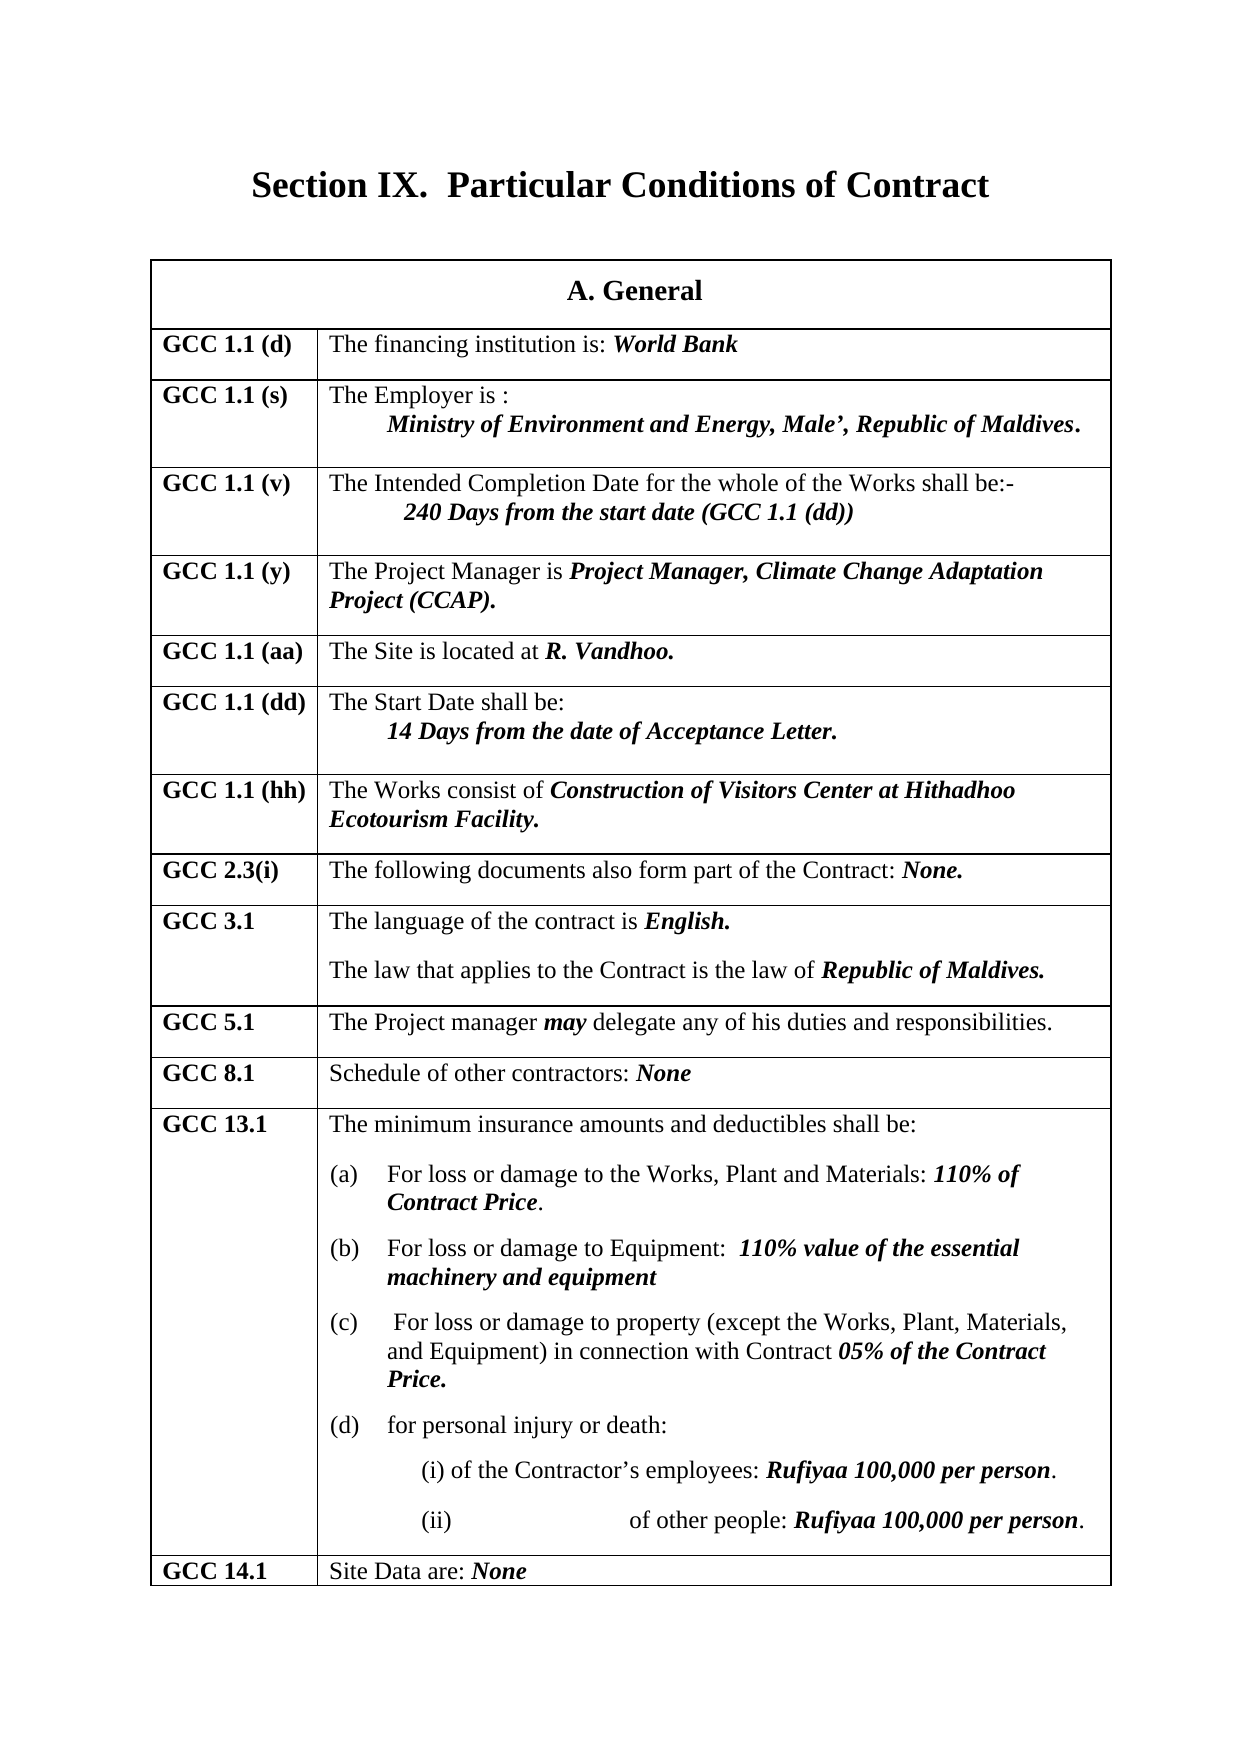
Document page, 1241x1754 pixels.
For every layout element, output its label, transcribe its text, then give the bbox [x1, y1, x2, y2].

table_cell The Project Manager is Project Manager, Climate Change Adaptation Project (CCAP). [318, 556, 1110, 634]
table_cell The Project manager may delegate any of his duties and responsibilities. [318, 1007, 1110, 1056]
table_cell The Intended Completion Date for the whole of the Works shall be:- 240 Days from the start date (GCC 1.1 (dd)) [318, 468, 1110, 554]
table_cell Schedule of other contractors: None [318, 1058, 1110, 1107]
table_cell GCC 2.3(i) [152, 855, 317, 904]
table_cell GCC 3.1 [152, 906, 317, 1005]
table_cell Site Data are: None [318, 1556, 1110, 1585]
table_cell The Site is located at R. Vandhoo. [318, 636, 1110, 686]
table_cell The Works consist of Construction of Visitors Center at Hithadhoo Ecotourism Facility. [318, 775, 1110, 853]
table_cell The financing institution is: World Bank [318, 330, 1110, 379]
subtitle Section IX. Particular Conditions of Contract [150, 162, 1090, 206]
table_cell The minimum insurance amounts and deductibles shall be: (a) For loss or damage to the Works, Plant and Materials: 110% of Contract Price. (b) For loss or damage to Equipment: 110% value of the essential machinery and equipment (c) For loss or damage to property (except the Works, Plant, Materials, and Equipment) in connection with Contract 05% of the Contract Price. (d) for personal injury or death: of the Contractor’s employees: Rufiyaa 100,000 per person. of other people: Rufiyaa 100,000 per person. [318, 1109, 1110, 1554]
table_cell GCC 1.1 (y) [152, 556, 317, 634]
table_cell GCC 8.1 [152, 1058, 317, 1107]
table_cell The language of the contract is English. The law that applies to the Contract is the law of Republic of Maldives. [318, 906, 1110, 1005]
table_cell The Employer is : Ministry of Environment and Energy, Male’, Republic of Maldives. [318, 381, 1110, 467]
table_cell GCC 1.1 (hh) [152, 775, 317, 853]
table_cell GCC 14.1 [152, 1556, 317, 1585]
table_cell The following documents also form part of the Contract: None. [318, 855, 1110, 904]
table_cell GCC 1.1 (s) [152, 381, 317, 467]
table_cell GCC 1.1 (v) [152, 468, 317, 554]
table_cell The Start Date shall be: 14 Days from the date of Acceptance Letter. [318, 687, 1110, 773]
table_cell GCC 5.1 [152, 1007, 317, 1056]
table_cell GCC 1.1 (dd) [152, 687, 317, 773]
table_cell GCC 13.1 [152, 1109, 317, 1554]
table_cell GCC 1.1 (aa) [152, 636, 317, 686]
table_cell GCC 1.1 (d) [152, 330, 317, 379]
table_header A. General [152, 261, 1110, 328]
